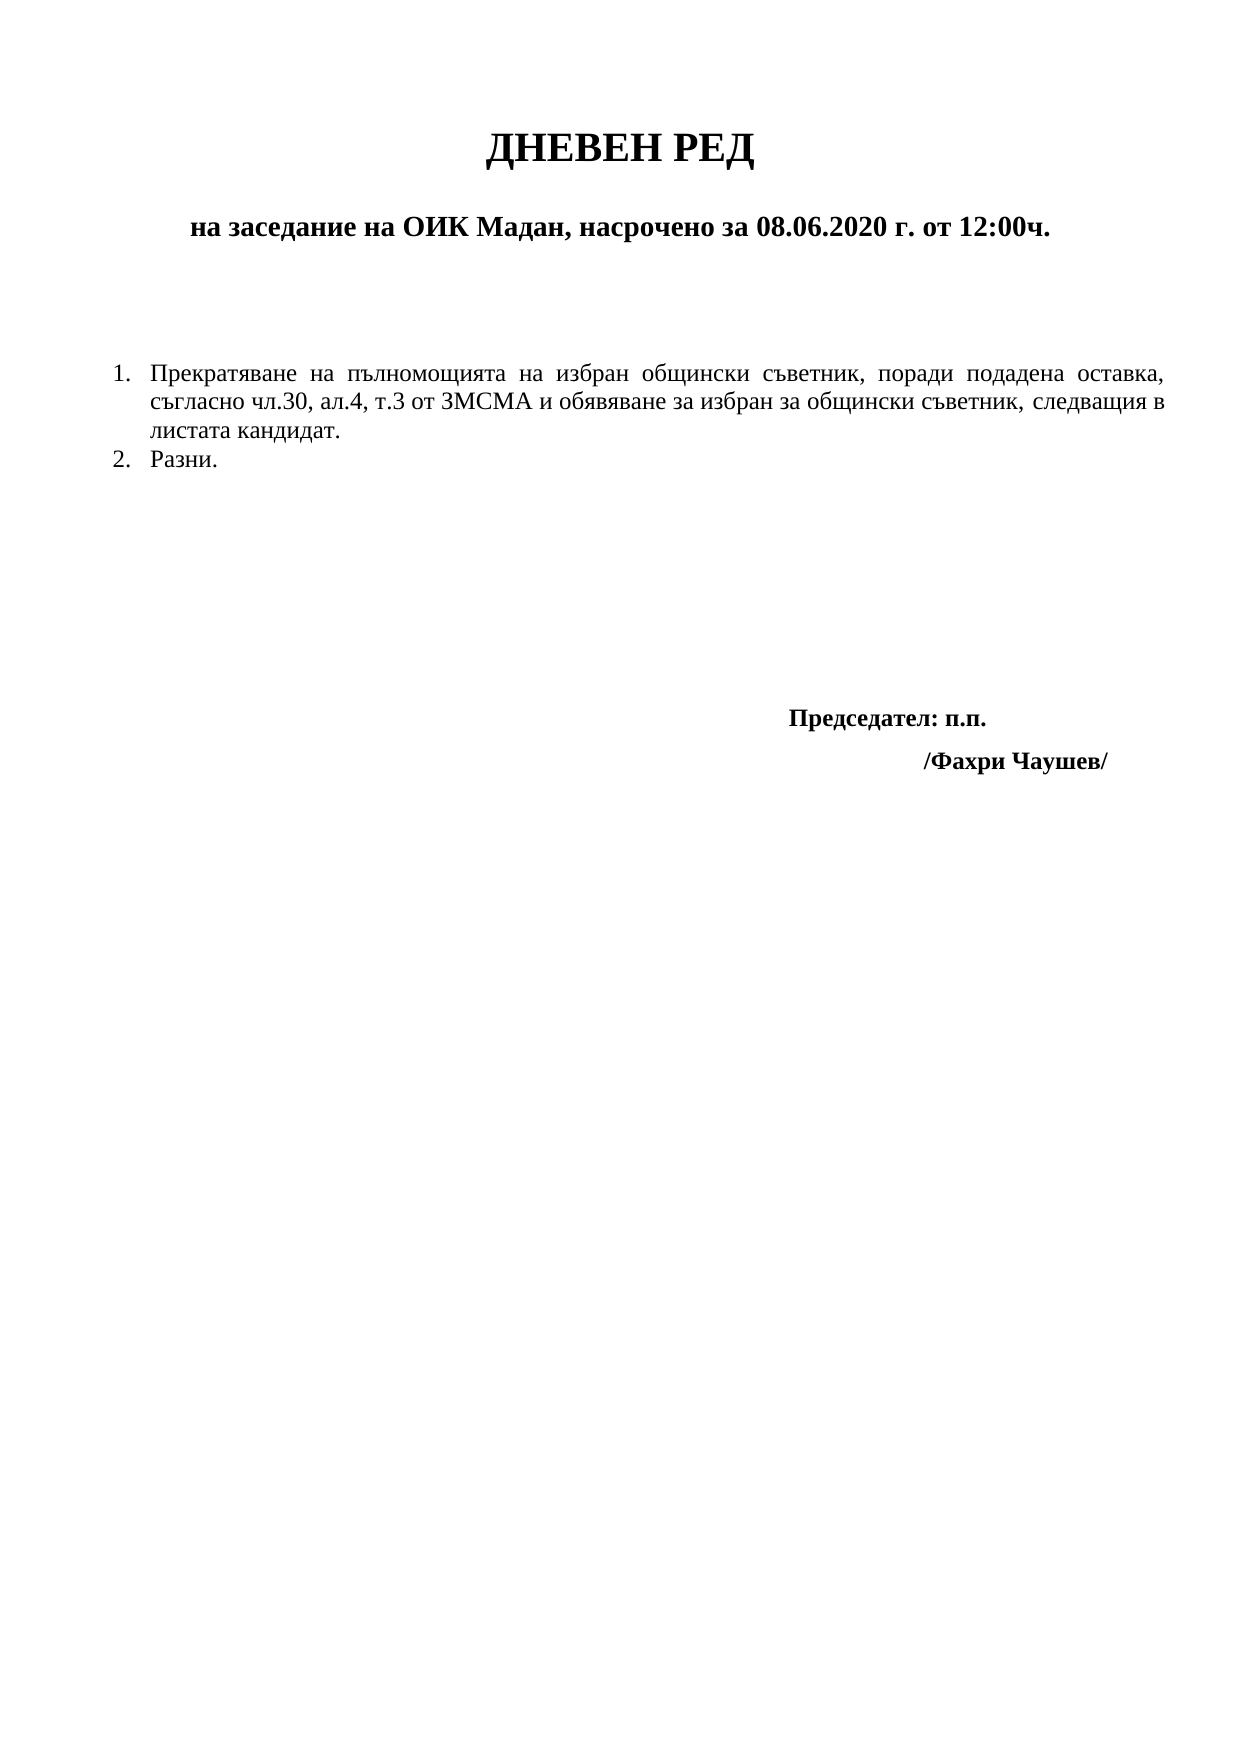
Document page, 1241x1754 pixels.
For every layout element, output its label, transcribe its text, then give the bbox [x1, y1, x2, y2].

text /Фахри Чаушев/ [75, 746, 1165, 775]
text на заседание на ОИК Мадан, насрочено за 08.06.2020 г. от 12:00ч. [75, 209, 1165, 243]
text ДНЕВЕН РЕД [75, 123, 1165, 171]
text Председател: п.п. [591, 703, 1165, 732]
list Прекратяване на пълномощията на избран общински съветник, поради подадена оставка, съгласно чл.30, ал.4, т.3 от ЗМСМА и обявяване за избран за общински съветник, следващия в листата кандидат. [112, 358, 1165, 444]
list Разни. [112, 444, 1165, 473]
